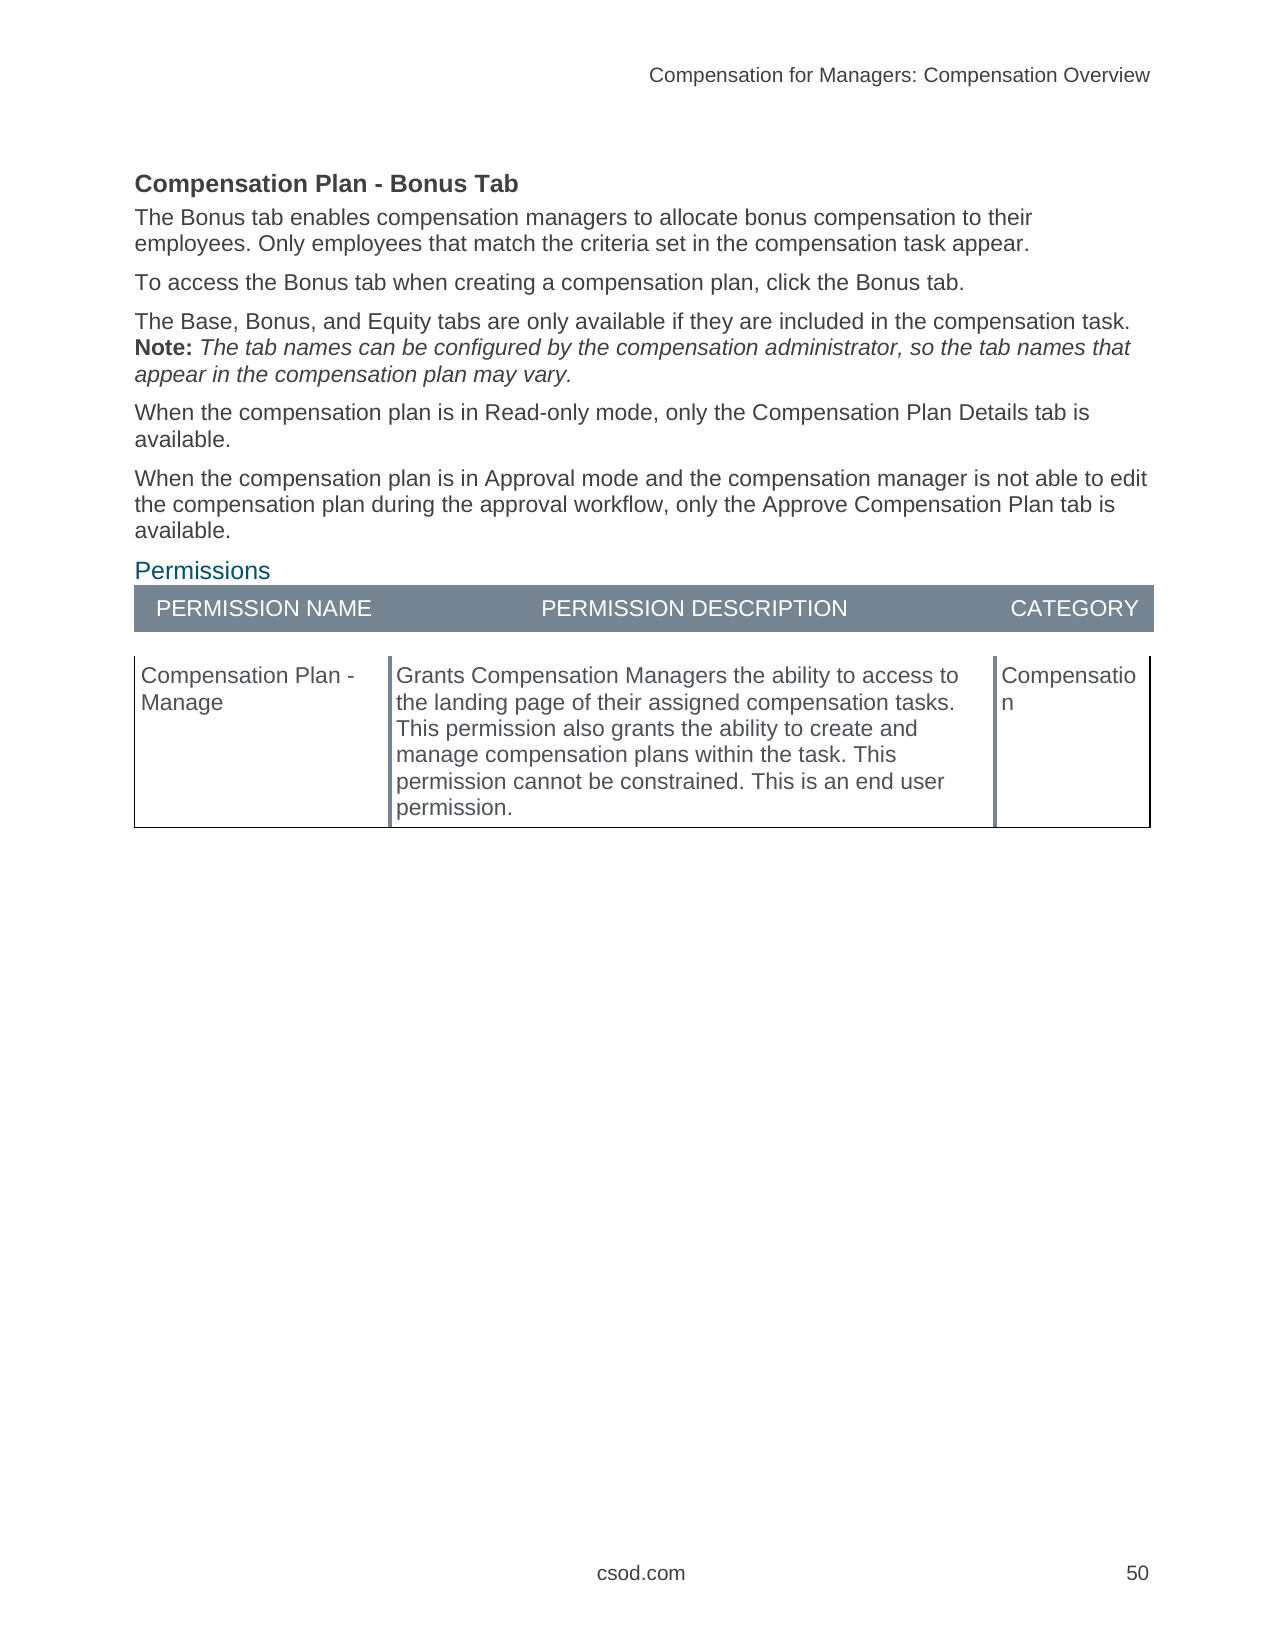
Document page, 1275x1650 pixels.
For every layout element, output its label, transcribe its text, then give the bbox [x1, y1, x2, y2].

text When the compensation plan is in Read-only mode, only the Compensation Plan Details tab is available. [134, 399, 1150, 452]
text The Bonus tab enables compensation managers to allocate bonus compensation to their employees. Only employees that match the criteria set in the compensation task appear. [134, 204, 1150, 256]
text Permissions [134, 556, 1150, 585]
table_header PERMISSION DESCRIPTION [394, 589, 995, 628]
text The Base, Bonus, and Equity tabs are only available if they are included in the compensation task. Note: The tab names can be configured by the compensation administrator, so the tab names that appear in the compensation plan may vary. [134, 308, 1150, 387]
table_header PERMISSION NAME [139, 589, 390, 628]
text To access the Bonus tab when creating a compensation plan, click the Bonus tab. [134, 269, 1150, 295]
text When the compensation plan is in Approval mode and the compensation manager is not able to edit the compensation plan during the approval workflow, only the Approve Compensation Plan tab is available. [134, 464, 1150, 544]
table_header Compensation [997, 656, 1149, 827]
table_header CATEGORY [999, 589, 1150, 628]
text Compensation Plan - Bonus Tab [134, 169, 1150, 197]
table_header Grants Compensation Managers the ability to access to the landing page of their assigned compensation tasks. This permission also grants the ability to create and manage compensation plans within the task. This permission cannot be constrained. This is an end user permission. [392, 656, 993, 827]
table_header Compensation Plan - Manage [135, 656, 388, 827]
